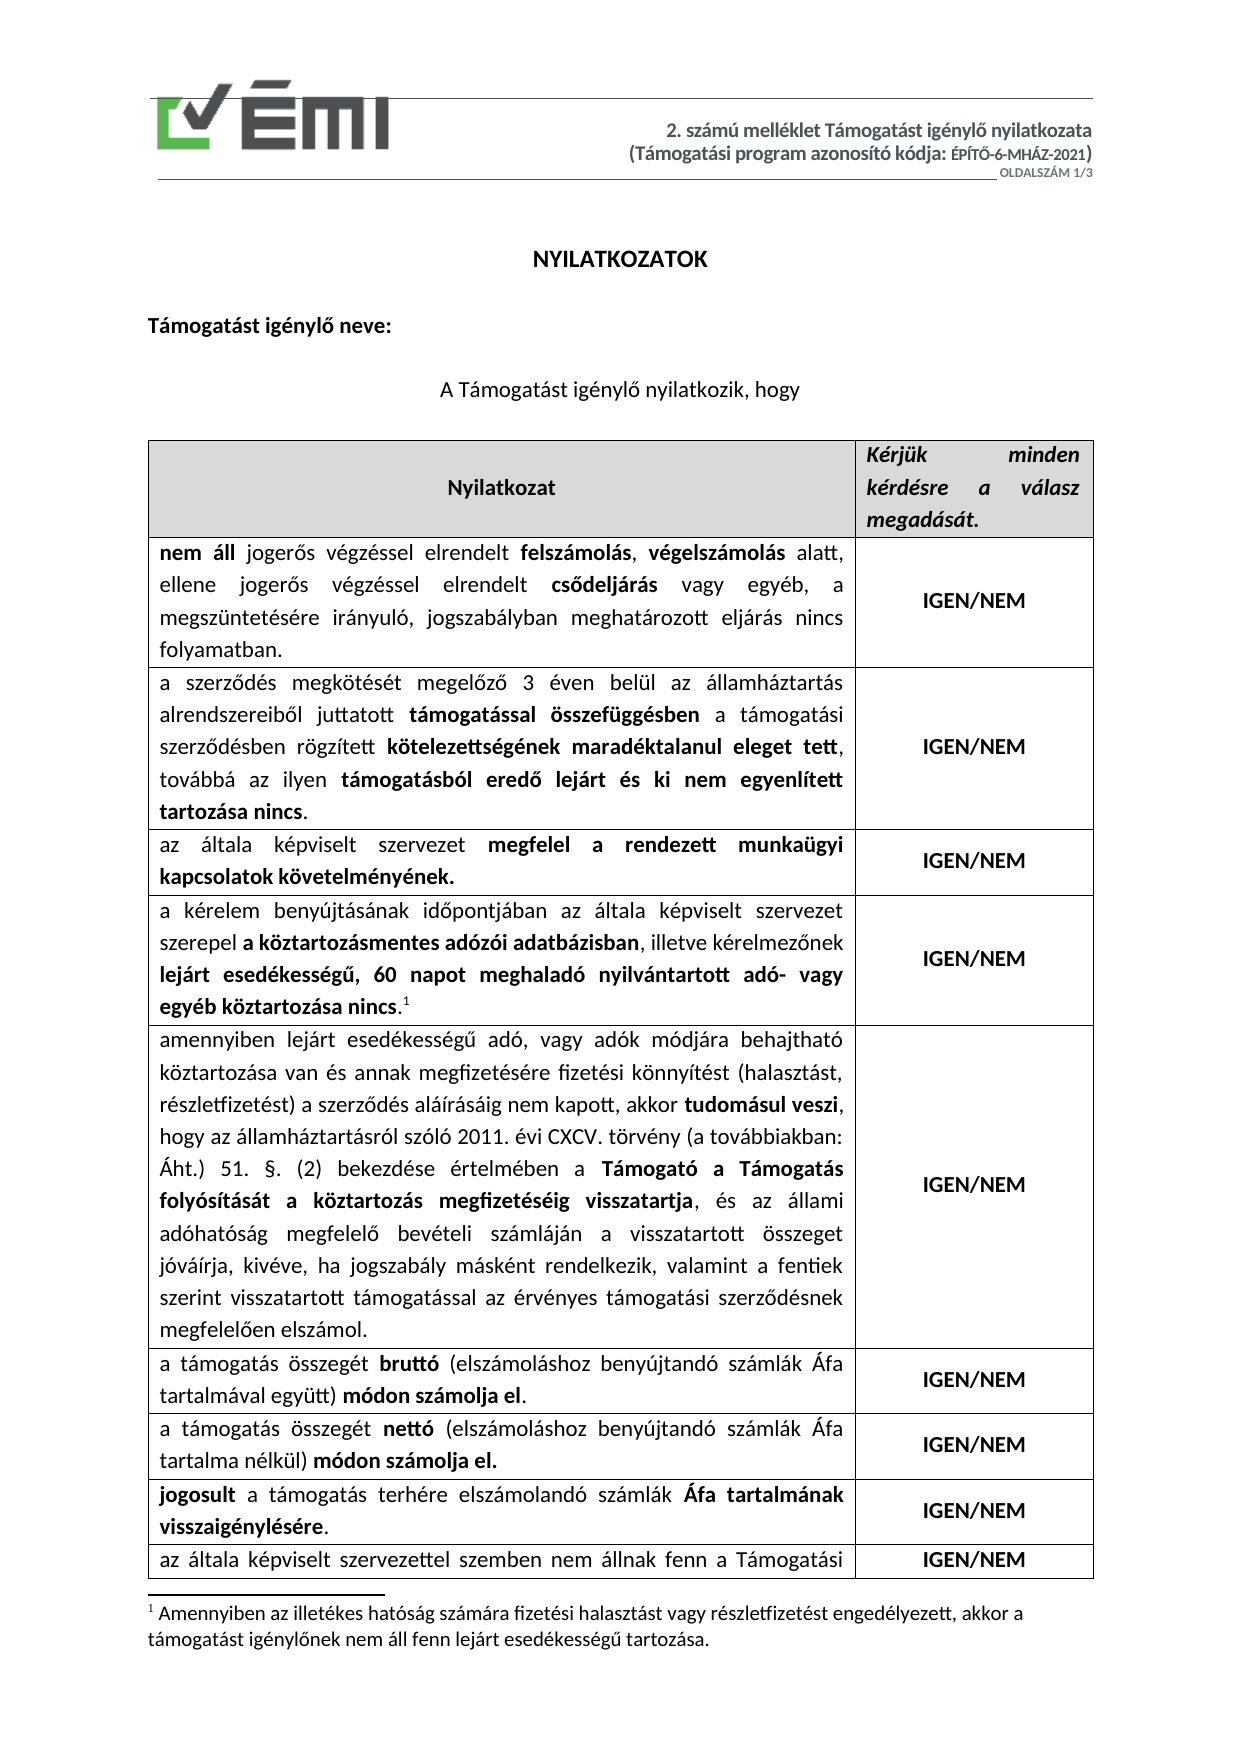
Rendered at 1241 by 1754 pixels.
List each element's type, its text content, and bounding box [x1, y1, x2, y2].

text A Támogatást igénylő nyilatkozik, hogy [148, 375, 1093, 403]
table_header Kérjük minden kérdésre a válasz megadását. [856, 441, 1093, 537]
table_cell jogosult a támogatás terhére elszámolandó számlák Áfa tartalmának visszaigénylésére. [149, 1480, 855, 1544]
table_cell IGEN/NEM [856, 896, 1093, 1024]
table_cell IGEN/NEM [856, 1545, 1093, 1577]
text NYILATKOZATOK [148, 243, 1093, 274]
table_cell nem áll jogerős végzéssel elrendelt felszámolás, végelszámolás alatt, ellene jogerős végzéssel elrendelt csődeljárás vagy egyéb, a megszüntetésére irányuló, jogszabályban meghatározott eljárás nincs folyamatban. [149, 538, 855, 667]
table_cell a szerződés megkötését megelőző 3 éven belül az államháztartás alrendszereiből juttatott támogatással összefüggésben a támogatási szerződésben rögzített kötelezettségének maradéktalanul eleget tett, továbbá az ilyen támogatásból eredő lejárt és ki nem egyenlített tartozása nincs. [149, 668, 855, 829]
table_cell IGEN/NEM [856, 1349, 1093, 1413]
table_cell IGEN/NEM [856, 1026, 1093, 1348]
picture [151, 75, 408, 98]
table_cell a kérelem benyújtásának időpontjában az általa képviselt szervezet szerepel a köztartozásmentes adózói adatbázisban, illetve kérelmezőnek lejárt esedékességű, 60 napot meghaladó nyilvántartott adó- vagy egyéb köztartozása nincs. [149, 896, 855, 1024]
table_cell IGEN/NEM [856, 538, 1093, 667]
table_cell IGEN/NEM [856, 1414, 1093, 1479]
table_cell az általa képviselt szervezet megfelel a rendezett munkaügyi kapcsolatok követelményének. [149, 830, 855, 895]
table_header Nyilatkozat [149, 441, 855, 537]
table_cell a támogatás összegét bruttó (elszámoláshoz benyújtandó számlák Áfa tartalmával együtt) módon számolja el. [149, 1349, 855, 1413]
table_cell IGEN/NEM [856, 1480, 1093, 1544]
table_cell a támogatás összegét nettó (elszámoláshoz benyújtandó számlák Áfa tartalma nélkül) módon számolja el. [149, 1414, 855, 1479]
table_cell az általa képviselt szervezettel szemben nem állnak fenn a Támogatási program Tájékoztatójának 3.2. e) pontjában foglalt kizárási feltételek. [149, 1545, 855, 1577]
picture [151, 99, 408, 155]
table_cell IGEN/NEM [856, 830, 1093, 895]
table_cell IGEN/NEM [856, 668, 1093, 829]
table_cell amennyiben lejárt esedékességű adó, vagy adók módjára behajtható köztartozása van és annak megfizetésére fizetési könnyítést (halasztást, részletfizetést) a szerződés aláírásáig nem kapott, akkor tudomásul veszi, hogy az államháztartásról szóló 2011. évi CXCV. törvény (a továbbiakban: Áht.) 51. §. (2) bekezdése értelmében a Támogató a Támogatás folyósítását a köztartozás megfizetéséig visszatartja, és az állami adóhatóság megfelelő bevételi számláján a visszatartott összeget jóváírja, kivéve, ha jogszabály másként rendelkezik, valamint a fentiek szerint visszatartott támogatással az érvényes támogatási szerződésnek megfelelően elszámol. [149, 1026, 855, 1348]
text Támogatást igénylő neve: [148, 311, 1093, 339]
